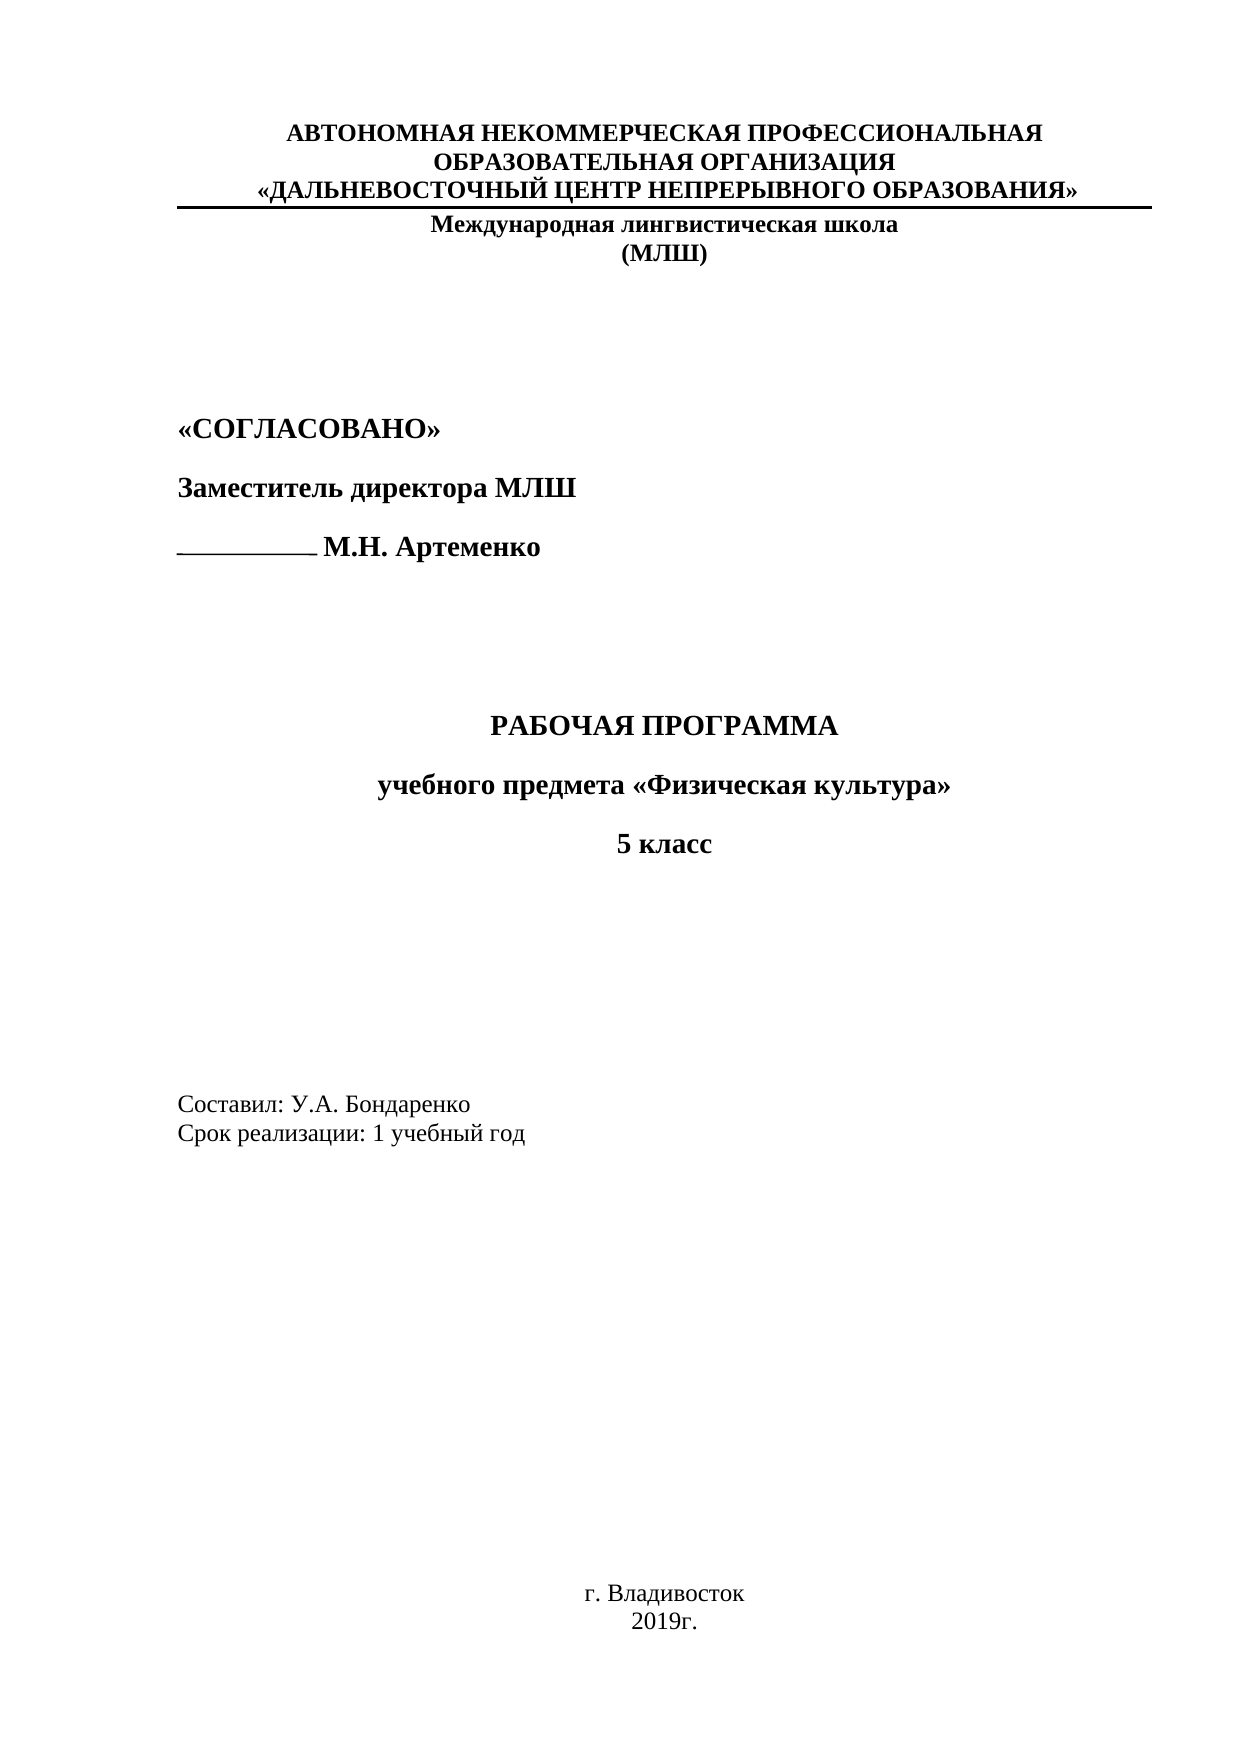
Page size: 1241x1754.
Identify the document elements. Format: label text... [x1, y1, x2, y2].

text Заместитель директора МЛШ [177, 470, 1152, 504]
text учебного предмета «Физическая культура» [177, 767, 1152, 801]
text Срок реализации: 1 учебный год [177, 1118, 1152, 1146]
text (МЛШ) [177, 238, 1152, 267]
text «ДАЛЬНЕВОСТОЧНЫЙ ЦЕНТР НЕПРЕРЫВНОГО ОБРАЗОВАНИЯ» [177, 176, 1152, 206]
text АВТОНОМНАЯ НЕКОММЕРЧЕСКАЯ ПРОФЕССИОНАЛЬНАЯ [177, 118, 1152, 147]
text Составил: У.А. Бондаренко [177, 1089, 1152, 1118]
text 2019г. [177, 1606, 1152, 1635]
text М.Н. Артеменко [177, 529, 1152, 563]
text 5 класс [177, 826, 1152, 860]
text г. Владивосток [177, 1578, 1152, 1606]
text РАБОЧАЯ ПРОГРАММА [177, 708, 1152, 741]
text «СОГЛАСОВАНО» [177, 411, 1152, 444]
text ОБРАЗОВАТЕЛЬНАЯ ОРГАНИЗАЦИЯ [177, 147, 1152, 176]
text Международная лингвистическая школа [177, 209, 1152, 238]
